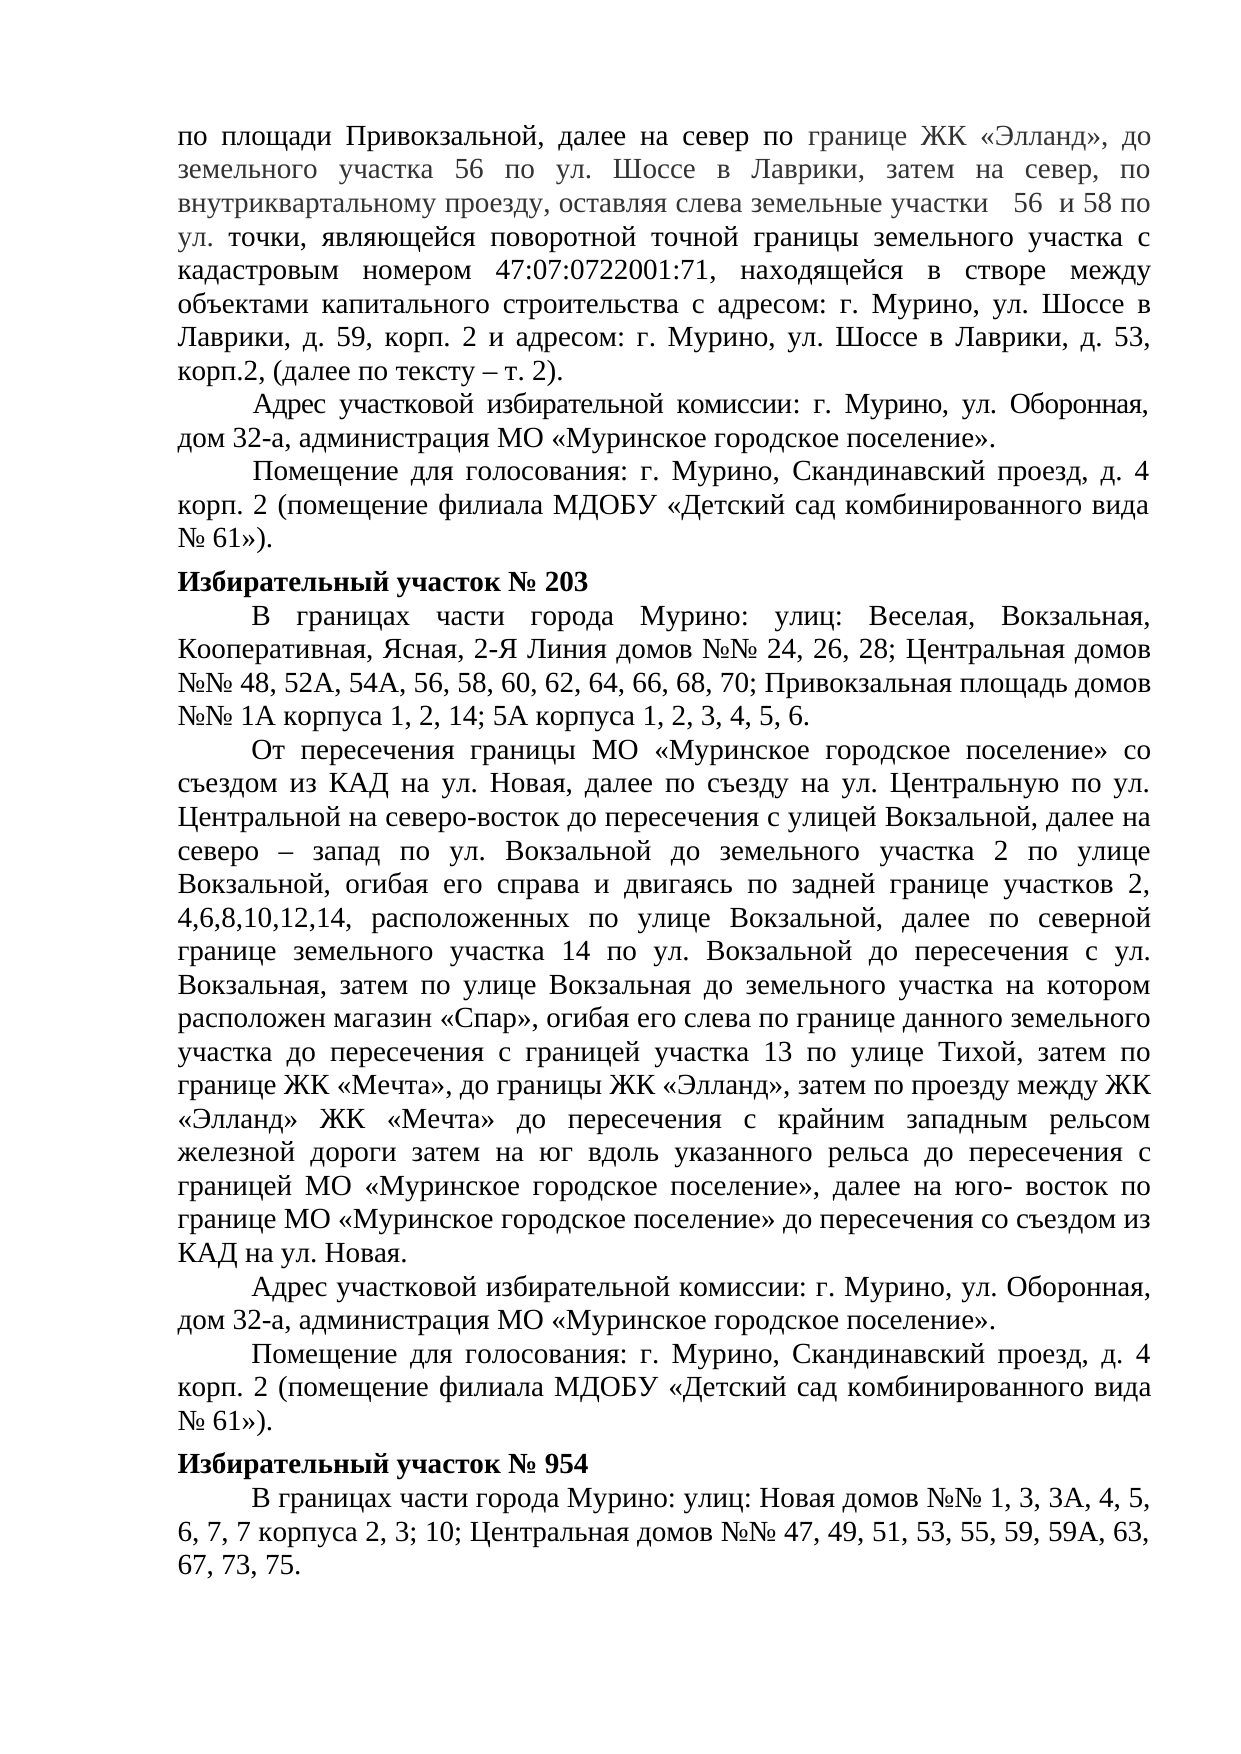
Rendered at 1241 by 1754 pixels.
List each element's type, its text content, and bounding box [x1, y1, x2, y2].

text Избирательный участок № 954 [177, 1449, 1150, 1480]
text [177, 118, 1152, 386]
text Помещение для голосования: г. Мурино, Скандинавский проезд, д. 4 корп. 2 (помещение филиала МДОБУ «Детский сад комбинированного вида № 61»). [177, 453, 1150, 554]
text В границах части города Мурино: улиц: Новая домов №№ 1, 3, 3А, 4, 5, 6, 7, 7 корпуса 2, 3; 10; Центральная домов №№ 47, 49, 51, 53, 55, 59, 59А, 63, 67, 73, 75. [177, 1480, 1152, 1581]
text Адрес участковой избирательной комиссии: г. Мурино, ул. Оборонная, дом 32-а, администрация городское поселение». [177, 386, 1150, 453]
text От пересечения границы МО «Муринское городское поселение» со съездом из КАД на ул. Новая, далее по съезду на ул. Центральную по ул. Центральной на северо-восток до пересечения с улицей Вокзальной, далее на северо – запад по ул. Вокзальной до земельного участка 2 по улице Вокзальной, огибая его справа и двигаясь по задней границе участков 2, 4,6,8,10,12,14, расположенных по улице Вокзальной, далее по северной границе земельного участка 14 по ул. Вокзальной до пересечения с ул. Вокзальная, затем по улице Вокзальная до земельного участка на котором расположен магазин «Спар», огибая его слева по границе данного земельного участка до пересечения с границей участка 13 по улице Тихой, затем по границе ЖК «Мечта», до границы ЖК «Элланд», затем по проезду между ЖК «Элланд» ЖК «Мечта» до пересечения с крайним западным рельсом железной дороги затем на юг вдоль указанного рельса до пересечения с границей МО «Муринское городское поселение», далее на юго- восток по границе МО «Муринское городское поселение» до пересечения со съездом из КАД на ул. Новая. [177, 732, 1152, 1269]
text Избирательный участок № 203 [177, 567, 1150, 598]
text Адрес участковой избирательной комиссии: г. Мурино, ул. Оборонная, дом 32-а, администрация городское поселение». [177, 1269, 1152, 1336]
text Помещение для голосования: г. Мурино, Скандинавский проезд, д. 4 корп. 2 (помещение филиала МДОБУ «Детский сад комбинированного вида № 61»). [177, 1336, 1152, 1436]
text В границах части города Мурино: улиц: Веселая, Вокзальная, Кооперативная, Ясная, 2-Я Линия домов №№ 24, 26, 28; Центральная домов №№ 48, 52А, 54А, 56, 58, 60, 62, 64, 66, 68, 70; Привокзальная площадь домов №№ 1А корпуса 1, 2, 14; 5А корпуса 1, 2, 3, 4, 5, 6. [177, 598, 1152, 732]
